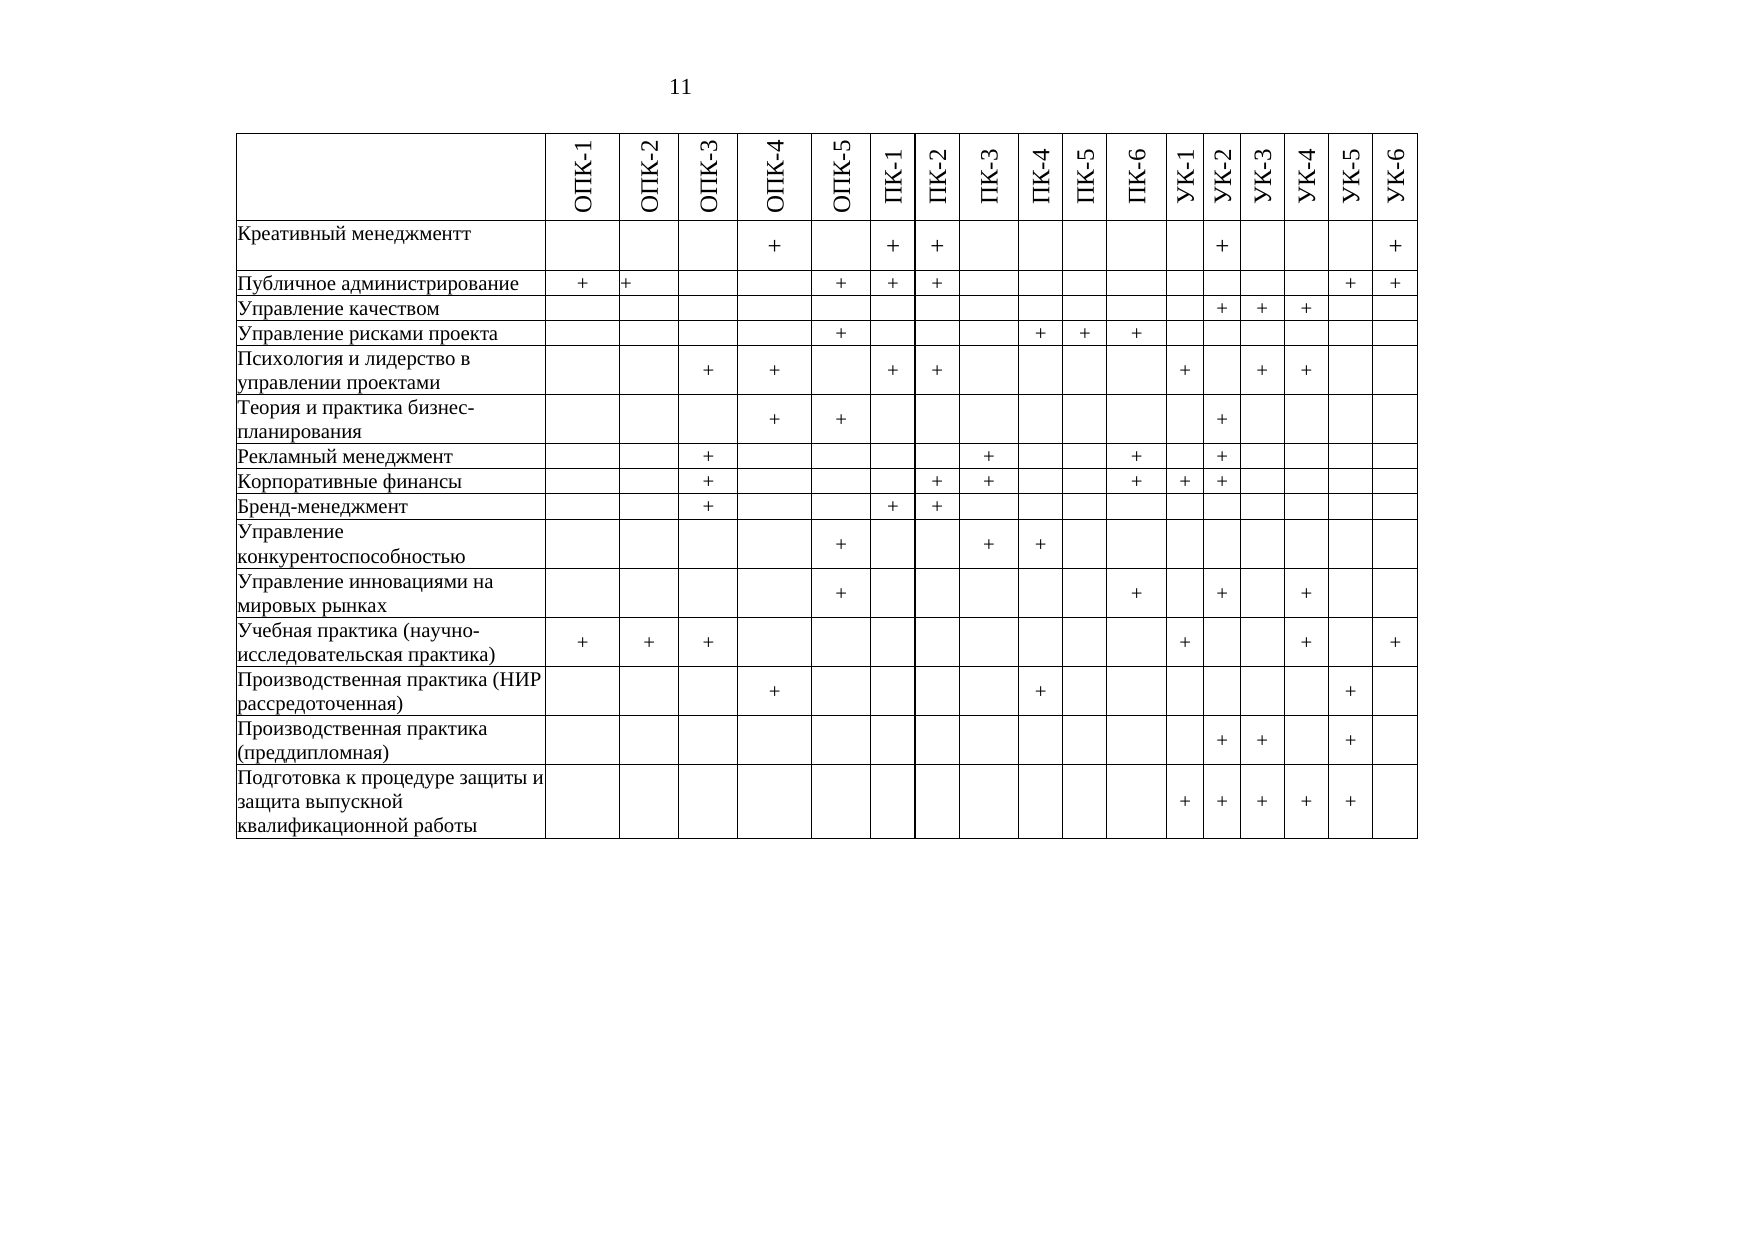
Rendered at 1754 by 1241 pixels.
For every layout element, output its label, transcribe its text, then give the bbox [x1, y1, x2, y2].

table_cell [960, 271, 1018, 294]
table_cell [1019, 395, 1062, 443]
table_cell + [738, 395, 811, 443]
table_cell [1107, 667, 1166, 715]
table_cell [1063, 271, 1106, 294]
table_cell [960, 667, 1018, 715]
table_cell [1019, 271, 1062, 294]
table_cell [1285, 716, 1328, 764]
table_cell [1167, 494, 1203, 518]
table_cell [1167, 321, 1203, 345]
table_cell [1329, 469, 1372, 493]
table_cell + [1285, 618, 1328, 666]
table_cell [620, 667, 678, 715]
table_cell [1373, 494, 1417, 518]
table_cell [1329, 444, 1372, 468]
table_cell [960, 618, 1018, 666]
table_cell [1167, 716, 1203, 764]
table_cell [1019, 346, 1062, 394]
table_cell Креативный менеджментт [237, 221, 545, 269]
table_cell [1329, 395, 1372, 443]
table_cell [812, 618, 870, 666]
table_cell + [738, 667, 811, 715]
table_cell + [1204, 716, 1240, 764]
table_cell [546, 346, 619, 394]
table_cell + [871, 494, 914, 518]
table_cell + [960, 469, 1018, 493]
table_cell [738, 494, 811, 518]
table_cell + [1241, 346, 1284, 394]
table_cell + [871, 221, 914, 269]
table_cell [871, 444, 914, 468]
table_cell [1329, 346, 1372, 394]
table_cell [1241, 569, 1284, 617]
table_cell [1373, 346, 1417, 394]
table_cell [679, 765, 737, 837]
table_cell + [1204, 444, 1240, 468]
table_cell ПК-1 [871, 134, 914, 220]
table_cell [620, 296, 678, 320]
table_cell [1285, 520, 1328, 568]
table_cell + [679, 618, 737, 666]
table_cell [620, 765, 678, 837]
table_cell + [871, 346, 914, 394]
table_cell [916, 765, 959, 837]
table_cell [1373, 569, 1417, 617]
table_cell [1204, 618, 1240, 666]
table_cell [679, 321, 737, 345]
table_cell [1107, 296, 1166, 320]
table_cell + [916, 221, 959, 269]
table_cell [1063, 494, 1106, 518]
table_cell [1107, 221, 1166, 269]
table_cell [812, 765, 870, 837]
table_cell + [1241, 765, 1284, 837]
table_cell [871, 469, 914, 493]
table_cell Подготовка к процедуре защиты и защита выпускной квалификационной работы [237, 765, 545, 837]
table_cell + [1167, 765, 1203, 837]
table_cell [1107, 271, 1166, 294]
table_cell [546, 395, 619, 443]
table_cell + [1204, 569, 1240, 617]
table_cell [960, 221, 1018, 269]
table_cell [1107, 618, 1166, 666]
table_cell + [1373, 618, 1417, 666]
table_cell [1373, 716, 1417, 764]
table_cell [1204, 520, 1240, 568]
table_cell [960, 395, 1018, 443]
table_cell + [1167, 618, 1203, 666]
table_cell [1019, 716, 1062, 764]
table_cell [620, 569, 678, 617]
table_cell [1373, 296, 1417, 320]
table_cell [1063, 765, 1106, 837]
table_cell [679, 716, 737, 764]
table_cell [812, 667, 870, 715]
table_cell + [1373, 221, 1417, 269]
table_cell [738, 716, 811, 764]
table_cell [1329, 494, 1372, 518]
table_cell [1329, 221, 1372, 269]
table_cell УК-5 [1329, 134, 1372, 220]
table_cell [871, 716, 914, 764]
table_cell + [1373, 271, 1417, 294]
table_cell [1063, 520, 1106, 568]
table_cell + [1063, 321, 1106, 345]
table_cell Учебная практика (научно-исследовательская практика) [237, 618, 545, 666]
table_cell [1063, 618, 1106, 666]
table_cell [1019, 221, 1062, 269]
table_cell + [1107, 321, 1166, 345]
table_cell + [1285, 765, 1328, 837]
table_cell [1241, 469, 1284, 493]
table_cell [738, 520, 811, 568]
table_cell [871, 321, 914, 345]
table_cell + [812, 520, 870, 568]
table_cell [1019, 569, 1062, 617]
table_cell [1167, 569, 1203, 617]
table_cell [1167, 520, 1203, 568]
table_cell [1329, 321, 1372, 345]
table_cell [1167, 296, 1203, 320]
table_cell [738, 271, 811, 294]
table_cell + [1167, 469, 1203, 493]
table_cell + [1329, 667, 1372, 715]
table_cell + [871, 271, 914, 294]
table_cell [1285, 221, 1328, 269]
table_cell [546, 494, 619, 518]
table_cell [738, 765, 811, 837]
table_cell + [812, 321, 870, 345]
table_cell [1063, 716, 1106, 764]
table_cell [1063, 346, 1106, 394]
table_cell + [1107, 469, 1166, 493]
table_cell + [916, 494, 959, 518]
table_cell [1285, 271, 1328, 294]
table_cell + [1204, 469, 1240, 493]
table_cell + [1329, 716, 1372, 764]
table_cell [960, 494, 1018, 518]
table_cell [1285, 469, 1328, 493]
table_cell [1285, 494, 1328, 518]
table_cell [620, 395, 678, 443]
table_cell [871, 765, 914, 837]
table_cell [1241, 271, 1284, 294]
table_cell [1019, 469, 1062, 493]
table_cell ОПК-1 [546, 134, 619, 220]
table_cell [546, 321, 619, 345]
table_cell ПК-4 [1019, 134, 1062, 220]
table_cell + [1241, 296, 1284, 320]
table_cell [679, 395, 737, 443]
table_cell [546, 296, 619, 320]
table_cell [871, 618, 914, 666]
table_cell [960, 296, 1018, 320]
table_cell Рекламный менеджмент [237, 444, 545, 468]
table_cell [1329, 520, 1372, 568]
table_cell УК-4 [1285, 134, 1328, 220]
table_cell + [738, 346, 811, 394]
table_cell [916, 520, 959, 568]
table_cell [1241, 321, 1284, 345]
table_cell ОПК-2 [620, 134, 678, 220]
table_cell УК-6 [1373, 134, 1417, 220]
table_cell [871, 520, 914, 568]
table_cell + [812, 395, 870, 443]
table_cell ОПК-5 [812, 134, 870, 220]
table_cell Психология и лидерство в управлении проектами [237, 346, 545, 394]
table_cell [1063, 395, 1106, 443]
table_cell [620, 520, 678, 568]
table_cell [812, 221, 870, 269]
table_cell [812, 444, 870, 468]
table_cell [1285, 321, 1328, 345]
table_cell [546, 444, 619, 468]
table_cell + [738, 221, 811, 269]
table_cell [1204, 321, 1240, 345]
table_cell [916, 618, 959, 666]
table_cell [871, 667, 914, 715]
table_cell [1063, 296, 1106, 320]
table_cell [1373, 667, 1417, 715]
table_cell [1241, 395, 1284, 443]
table_cell ПК-5 [1063, 134, 1106, 220]
table_cell [1204, 494, 1240, 518]
table_cell [546, 765, 619, 837]
table_cell [960, 569, 1018, 617]
table_cell + [1241, 716, 1284, 764]
table_cell + [546, 271, 619, 294]
table_cell Управление инновациями на мировых рынках [237, 569, 545, 617]
table_cell [1373, 444, 1417, 468]
table_cell + [916, 346, 959, 394]
table_cell + [679, 494, 737, 518]
table_cell + [679, 346, 737, 394]
table_cell ОПК-4 [738, 134, 811, 220]
table_cell ОПК-3 [679, 134, 737, 220]
table_cell [546, 667, 619, 715]
table_cell [1373, 321, 1417, 345]
table_cell [1329, 296, 1372, 320]
table_cell [1019, 494, 1062, 518]
table_cell [812, 346, 870, 394]
table_cell + [1167, 346, 1203, 394]
table_cell Бренд-менеджмент [237, 494, 545, 518]
table_cell Производственная практика (преддипломная) [237, 716, 545, 764]
table_cell [679, 569, 737, 617]
table_cell + [960, 444, 1018, 468]
table_cell [1204, 271, 1240, 294]
table_cell Корпоративные финансы [237, 469, 545, 493]
table_cell + [960, 520, 1018, 568]
table_cell [546, 716, 619, 764]
table_cell [679, 271, 737, 294]
table_cell УК-3 [1241, 134, 1284, 220]
table_cell [1019, 296, 1062, 320]
table_cell [620, 321, 678, 345]
table_cell [1167, 271, 1203, 294]
table_cell [812, 494, 870, 518]
table_cell ПК-6 [1107, 134, 1166, 220]
table_cell + [1019, 520, 1062, 568]
table_cell [1329, 569, 1372, 617]
table_cell [1063, 444, 1106, 468]
table_cell [916, 444, 959, 468]
table_cell + [812, 569, 870, 617]
table_cell [679, 221, 737, 269]
table_cell [1241, 221, 1284, 269]
table_cell [1285, 444, 1328, 468]
table_cell [1107, 520, 1166, 568]
table_cell [916, 716, 959, 764]
table_cell + [1107, 444, 1166, 468]
table_cell [916, 321, 959, 345]
table_cell [1063, 469, 1106, 493]
table_cell [1107, 716, 1166, 764]
table_cell [1241, 444, 1284, 468]
table_cell + [1285, 569, 1328, 617]
table_cell [812, 296, 870, 320]
table_cell [812, 469, 870, 493]
table_cell + [1107, 569, 1166, 617]
table_cell [1373, 765, 1417, 837]
table_cell [1241, 618, 1284, 666]
table_cell [960, 765, 1018, 837]
table_cell [871, 569, 914, 617]
table_cell УК-2 [1204, 134, 1240, 220]
table_cell [1019, 618, 1062, 666]
table_cell Производственная практика (НИР рассредоточенная) [237, 667, 545, 715]
table_cell [1167, 444, 1203, 468]
table_cell + [1204, 765, 1240, 837]
table_cell [237, 134, 545, 220]
table_cell + [1204, 221, 1240, 269]
table_cell [1063, 667, 1106, 715]
table_cell [1373, 395, 1417, 443]
table_cell + [620, 618, 678, 666]
table_cell + [620, 271, 678, 294]
table_cell + [812, 271, 870, 294]
table_cell [1241, 667, 1284, 715]
table_cell [1107, 346, 1166, 394]
table_cell [620, 469, 678, 493]
table_cell + [1204, 395, 1240, 443]
table_cell [1373, 469, 1417, 493]
table_cell [1019, 765, 1062, 837]
table_cell [960, 321, 1018, 345]
table_cell [1063, 221, 1106, 269]
table_cell [679, 520, 737, 568]
table_cell + [546, 618, 619, 666]
table_cell [738, 469, 811, 493]
table_cell + [1019, 321, 1062, 345]
table_cell [1241, 520, 1284, 568]
table_cell + [1204, 296, 1240, 320]
table_cell Управление качеством [237, 296, 545, 320]
table_cell [1107, 765, 1166, 837]
table_cell + [1329, 271, 1372, 294]
table_cell [546, 221, 619, 269]
table_cell [1107, 494, 1166, 518]
table_cell [1107, 395, 1166, 443]
table_cell + [1285, 346, 1328, 394]
table_cell [916, 395, 959, 443]
table_cell [812, 716, 870, 764]
table_cell [738, 618, 811, 666]
table_cell Управление рисками проекта [237, 321, 545, 345]
table_cell [679, 296, 737, 320]
table_cell Публичное администрирование [237, 271, 545, 294]
table_cell + [916, 271, 959, 294]
table_cell [1241, 494, 1284, 518]
table_cell [546, 469, 619, 493]
table_cell [620, 346, 678, 394]
table_cell [620, 221, 678, 269]
table_cell [738, 321, 811, 345]
table_cell [1373, 520, 1417, 568]
table_cell [1285, 395, 1328, 443]
table_cell [620, 444, 678, 468]
table_cell [916, 667, 959, 715]
table_cell + [916, 469, 959, 493]
table_cell + [1329, 765, 1372, 837]
table_cell ПК-3 [960, 134, 1018, 220]
table_cell [871, 395, 914, 443]
table_cell [916, 296, 959, 320]
table_cell [546, 520, 619, 568]
table_cell [620, 716, 678, 764]
table_cell [1204, 667, 1240, 715]
table_cell [871, 296, 914, 320]
table_cell [1329, 618, 1372, 666]
table_cell + [679, 469, 737, 493]
table_cell [1167, 221, 1203, 269]
table_cell [546, 569, 619, 617]
table_cell [620, 494, 678, 518]
table_cell [738, 444, 811, 468]
table_cell [738, 296, 811, 320]
table_cell ПК-2 [916, 134, 959, 220]
table_cell [960, 346, 1018, 394]
table_cell [738, 569, 811, 617]
table_cell [916, 569, 959, 617]
table_cell + [1019, 667, 1062, 715]
table_cell [960, 716, 1018, 764]
table_cell [1285, 667, 1328, 715]
table_cell [1167, 395, 1203, 443]
table_cell Теория и практика бизнес-планирования [237, 395, 545, 443]
table_cell [1167, 667, 1203, 715]
table_cell [1019, 444, 1062, 468]
table_cell [1204, 346, 1240, 394]
table_cell + [679, 444, 737, 468]
table_cell + [1285, 296, 1328, 320]
table_cell [1063, 569, 1106, 617]
table_cell [679, 667, 737, 715]
table_cell Управление конкурентоспособностью [237, 520, 545, 568]
table_cell УК-1 [1167, 134, 1203, 220]
